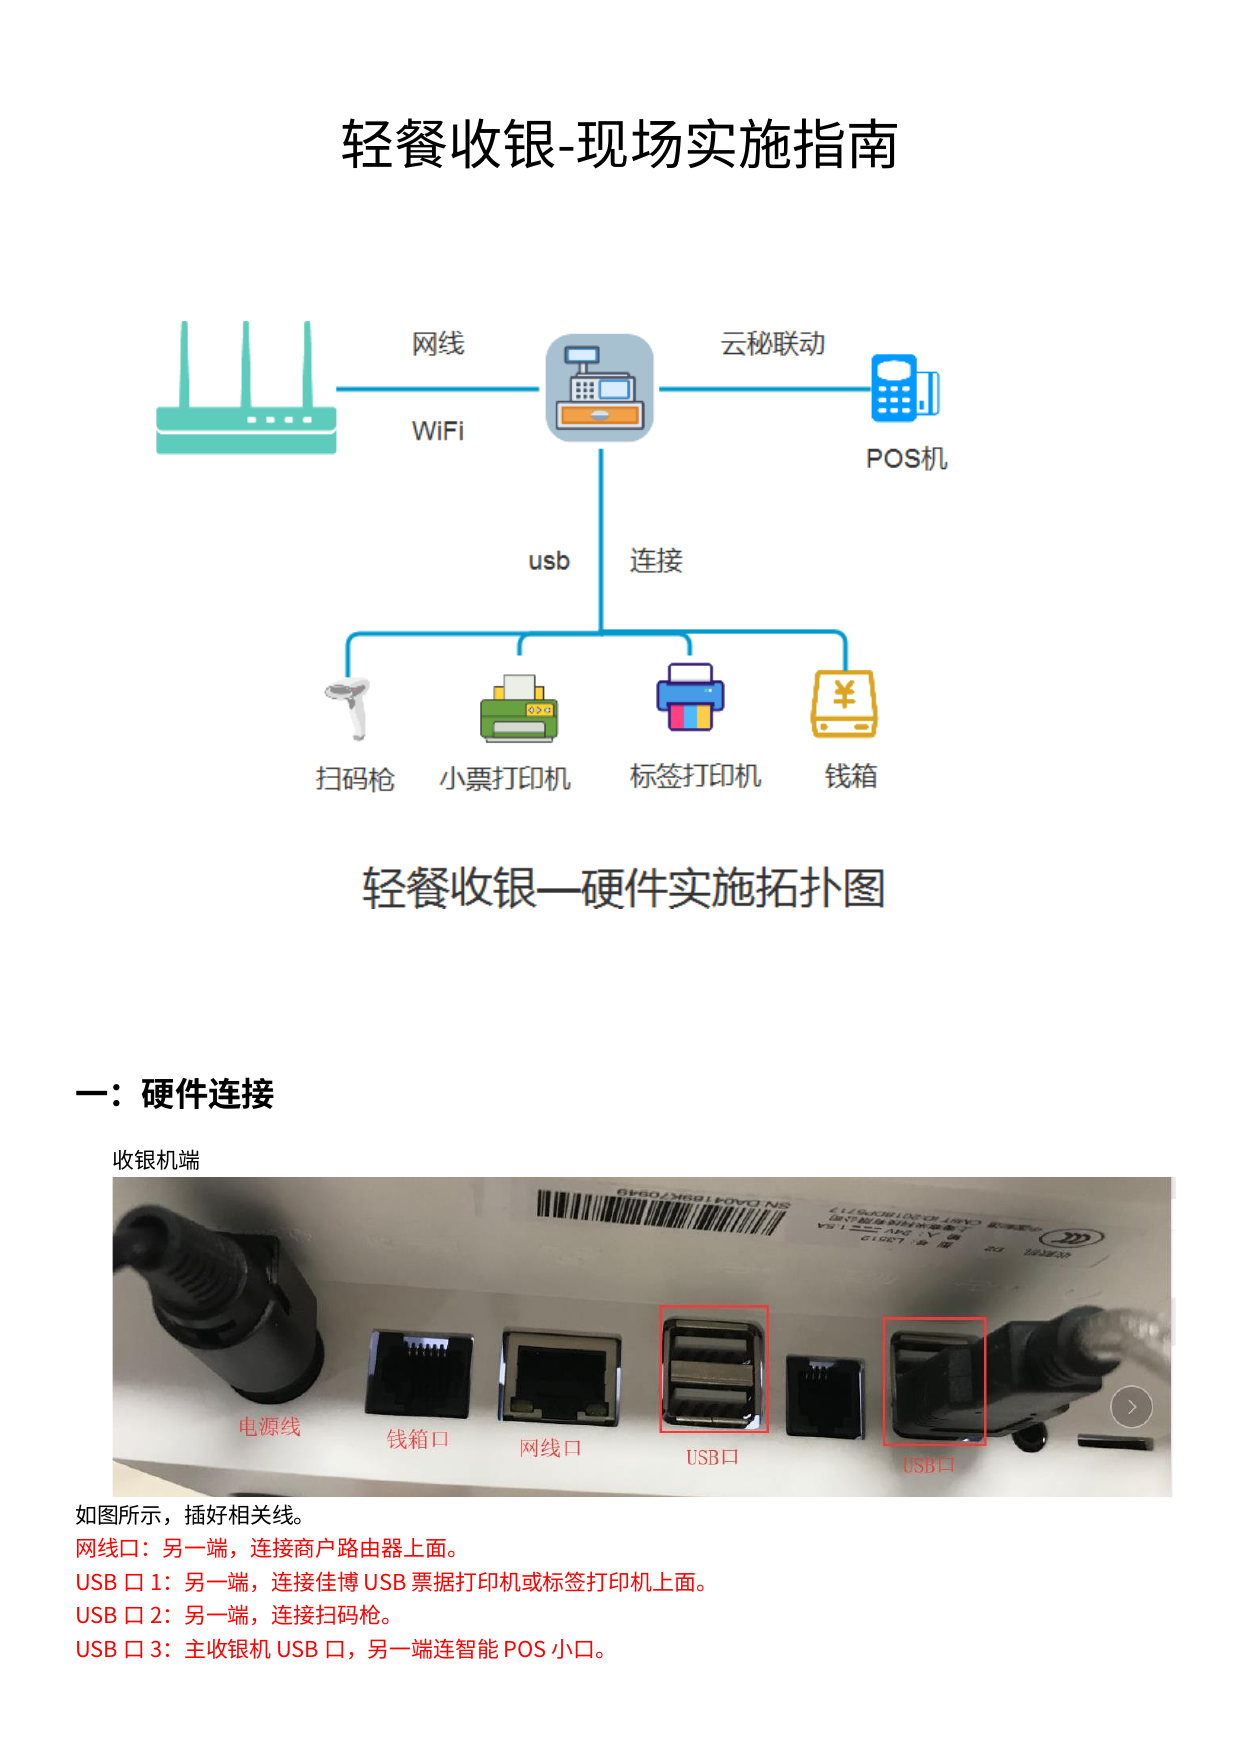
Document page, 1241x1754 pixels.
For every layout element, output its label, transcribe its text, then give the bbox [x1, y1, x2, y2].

text USB 口 1：另一端，连接佳博USB 票据打印机或标签打印机上面。 [75, 1565, 1188, 1597]
text 轻餐收银-现场实施指南 [334, 110, 907, 178]
picture [112, 1177, 1176, 1497]
text 网线口：另一端，连接商户路由器上面。 [75, 1531, 1188, 1563]
text USB 口 2：另一端，连接扫码枪。 [75, 1598, 1188, 1630]
text 收银机端 [112, 1143, 1188, 1175]
picture [156, 321, 949, 909]
text USB 口 3：主收银机USB 口，另一端连智能POS 小口。 [75, 1632, 1188, 1664]
subtitle 一：硬件连接 [75, 1068, 1188, 1116]
